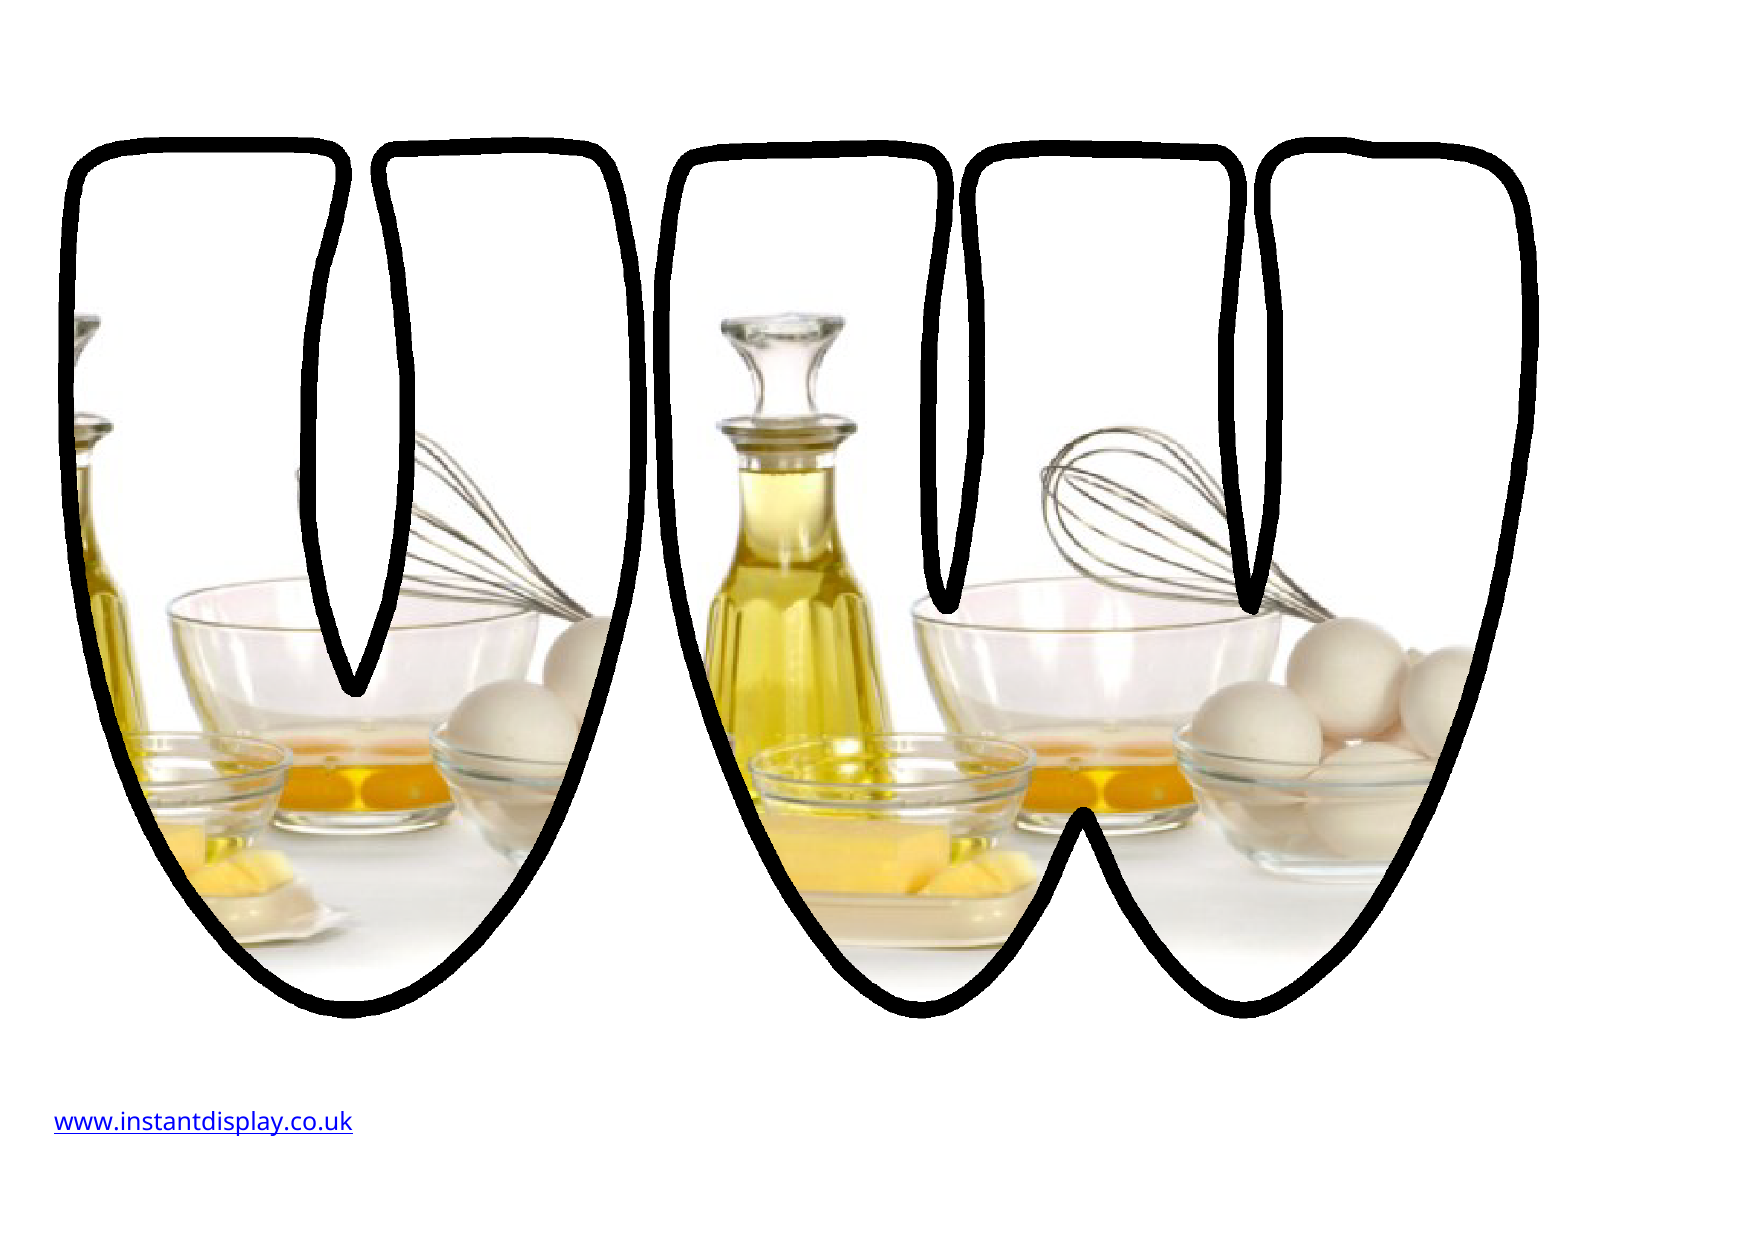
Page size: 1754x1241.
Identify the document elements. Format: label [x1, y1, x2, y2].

picture [53, 132, 1542, 1021]
